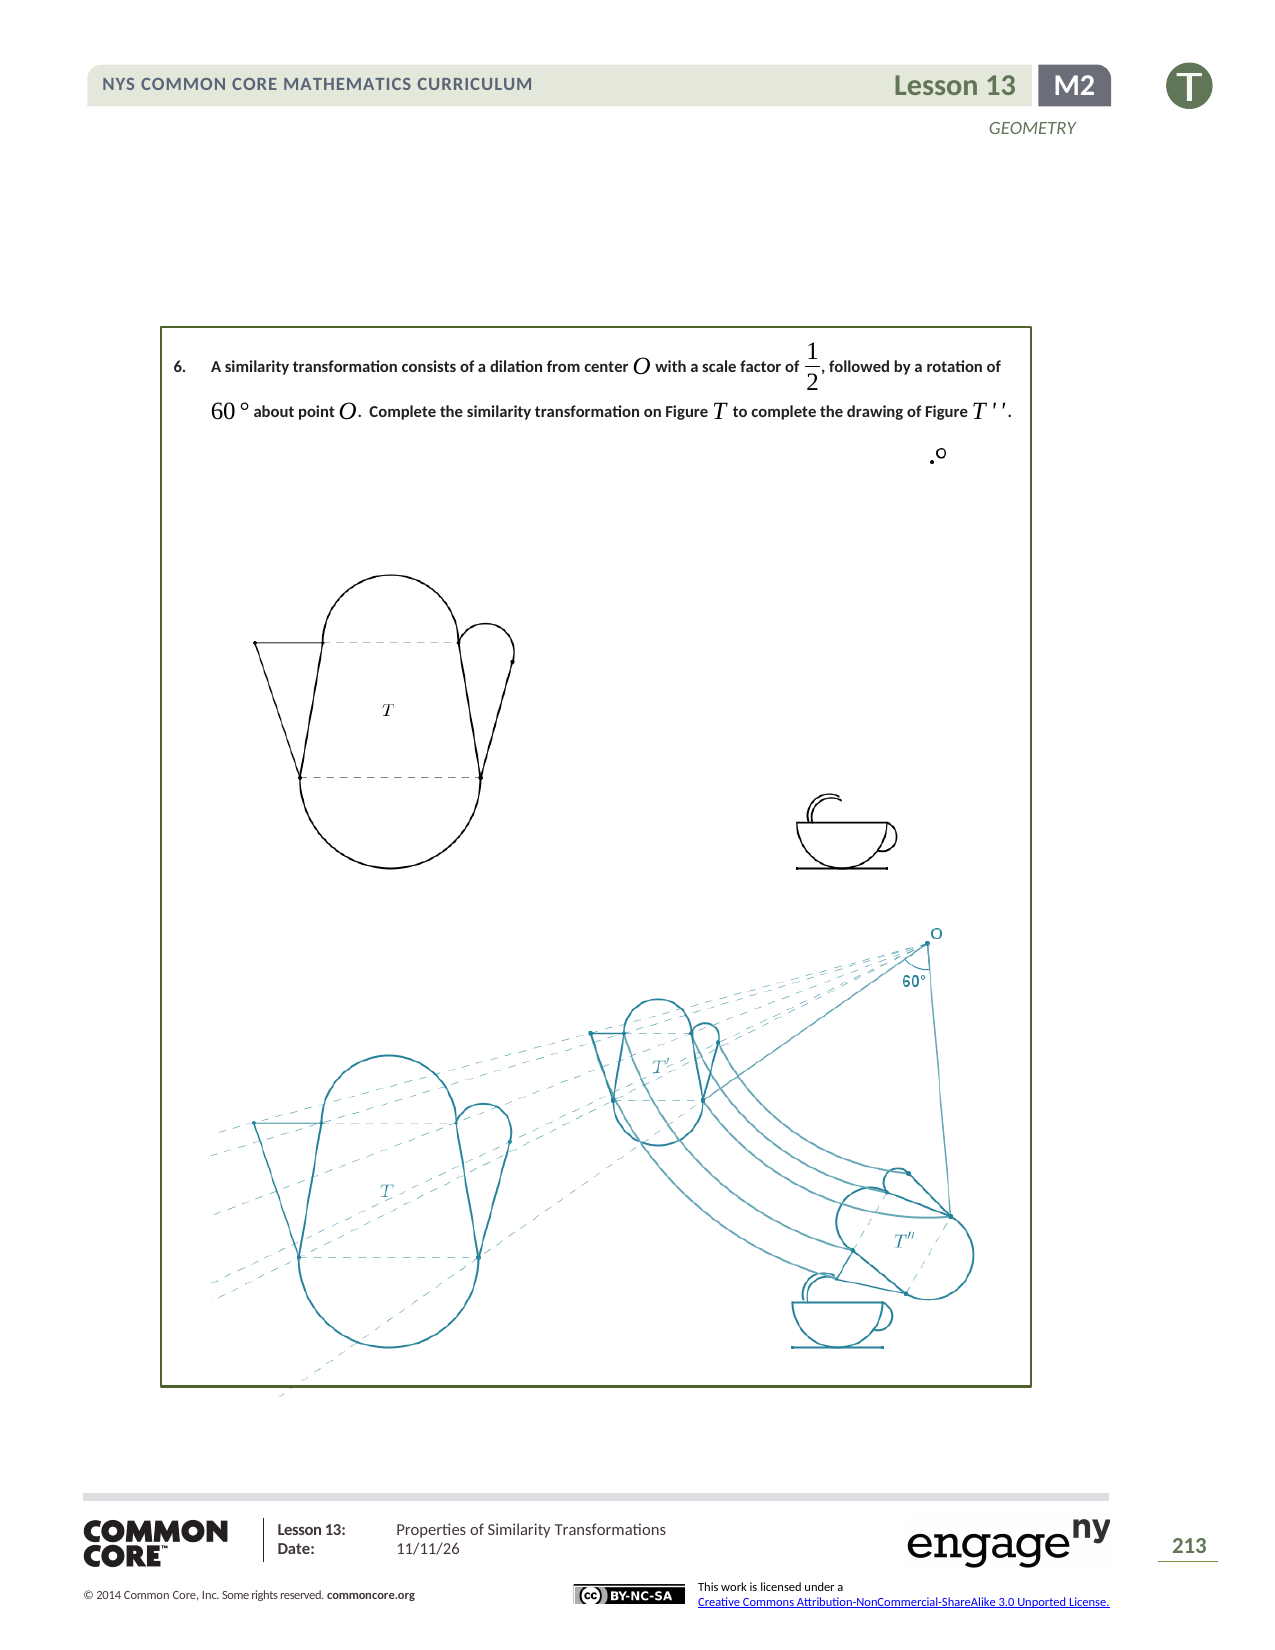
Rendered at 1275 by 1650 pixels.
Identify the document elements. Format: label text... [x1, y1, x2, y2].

picture [79, 1515, 232, 1572]
list A similarity transformation consists of a dilation from center with a scale factor of , followed by a rotation of about point . Complete the similarity transformation on Figure to complete the drawing of Figure . [173, 337, 1018, 425]
picture [572, 1584, 685, 1604]
picture [906, 1515, 1110, 1569]
